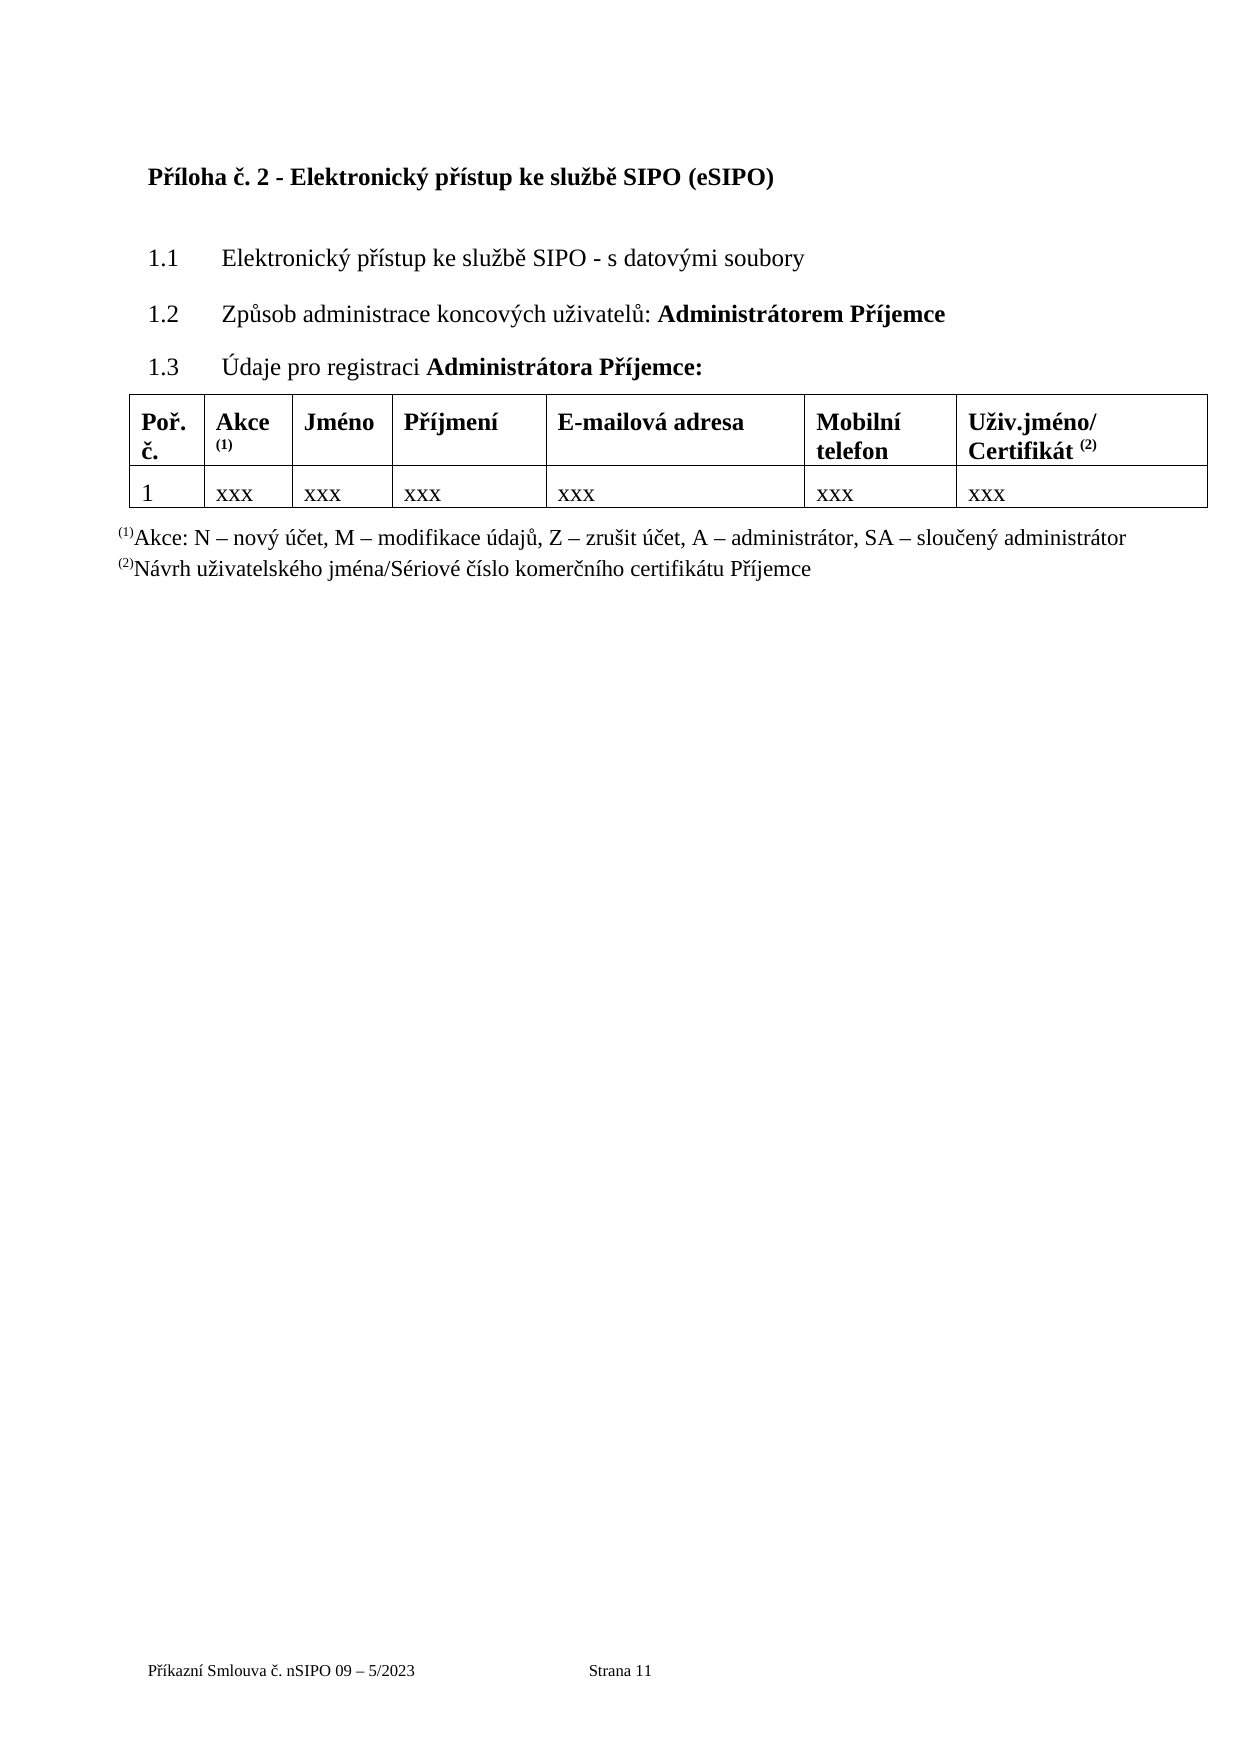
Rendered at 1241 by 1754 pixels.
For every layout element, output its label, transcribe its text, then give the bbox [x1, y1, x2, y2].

table_cell 1 [130, 466, 204, 507]
table_header Jméno [293, 395, 392, 464]
list 1.2 Způsob administrace koncových uživatelů: Administrátorem Příjemce [148, 298, 1093, 329]
text (1)Akce: N – nový účet, M – modifikace údajů, Z – zrušit účet, A – administrátor, SA – sloučený administrátor [118, 520, 1196, 552]
table_header Poř.č. [130, 395, 204, 464]
table_cell xxx [547, 466, 804, 507]
table_header Akce (1) [205, 395, 292, 464]
table_cell xxx [393, 466, 546, 507]
table_cell xxx [805, 466, 956, 507]
list 1.3 Údaje pro registraci Administrátora Příjemce: [148, 354, 1093, 381]
table_cell xxx [293, 466, 392, 507]
table_cell xxx [205, 466, 292, 507]
text Elektronický přístup ke službě SIPO - s datovými soubory [148, 241, 1093, 273]
table_cell xxx [957, 466, 1207, 507]
table_header Příjmení [393, 395, 546, 464]
table_header E-mailová adresa [547, 395, 804, 464]
text Příloha č. 2 - Elektronický přístup ke službě SIPO (eSIPO) [148, 160, 1093, 191]
text (2)Návrh uživatelského jména/Sériové číslo komerčního certifikátu Příjemce [118, 552, 1093, 583]
table_header Mobilní telefon [805, 395, 956, 464]
table_header Uživ.jméno/ Certifikát (2) [957, 395, 1207, 464]
